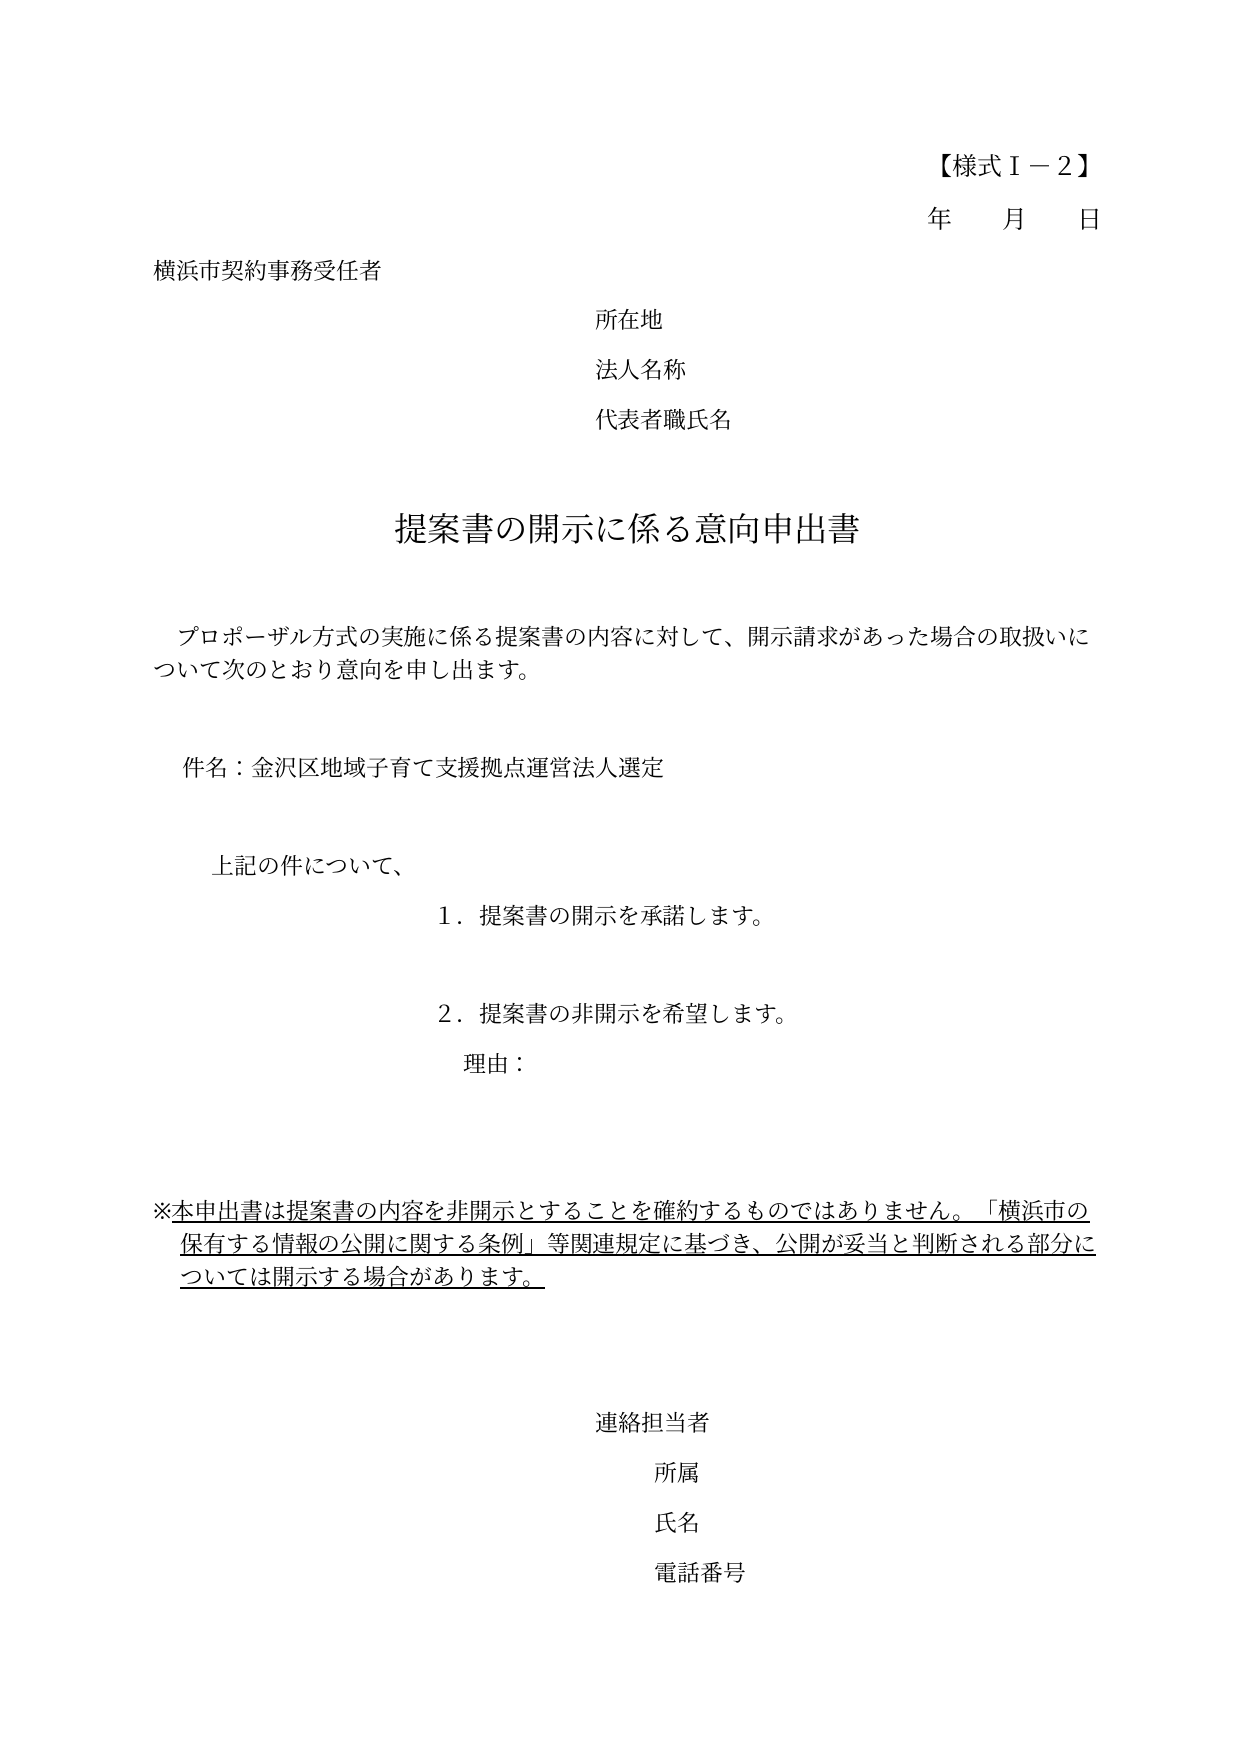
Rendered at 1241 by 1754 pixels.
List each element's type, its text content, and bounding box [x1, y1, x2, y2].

text プロポーザル方式の実施に係る提案書の内容に対して、開示請求があった場合の取扱いについて次のとおり意向を申し出ます。 [153, 619, 1102, 685]
text 所属 [213, 1455, 1102, 1488]
text 年 月 日 [153, 200, 1102, 236]
text 法人名称 [595, 352, 1102, 385]
text 氏名 [213, 1505, 1102, 1538]
text 提案書の開示に係る意向申出書 [153, 503, 1102, 551]
text 件名：金沢区地域子育て支援拠点運営法人選定 [183, 750, 1102, 783]
text 所在地 [595, 303, 1102, 336]
text 【様式Ⅰ－２】 [153, 147, 1102, 183]
text 横浜市契約事務受任者 [153, 253, 1102, 286]
text 理由： [463, 1046, 1102, 1079]
text ２．提案書の非開示を希望します。 [213, 996, 1102, 1029]
text 電話番号 [213, 1555, 1102, 1588]
text 連絡担当者 [213, 1405, 1102, 1438]
text ※本申出書は提案書の内容を非開示とすることを確約するものではありません。「横浜市の保有する情報の公開に関する条例」等関連規定に基づき、公開が妥当と判断される部分については開示する場合があります。 [153, 1193, 1102, 1292]
text １．提案書の開示を承諾します。 [213, 898, 1102, 931]
text 上記の件について、 [211, 848, 1102, 881]
text 代表者職氏名 [595, 402, 1102, 435]
